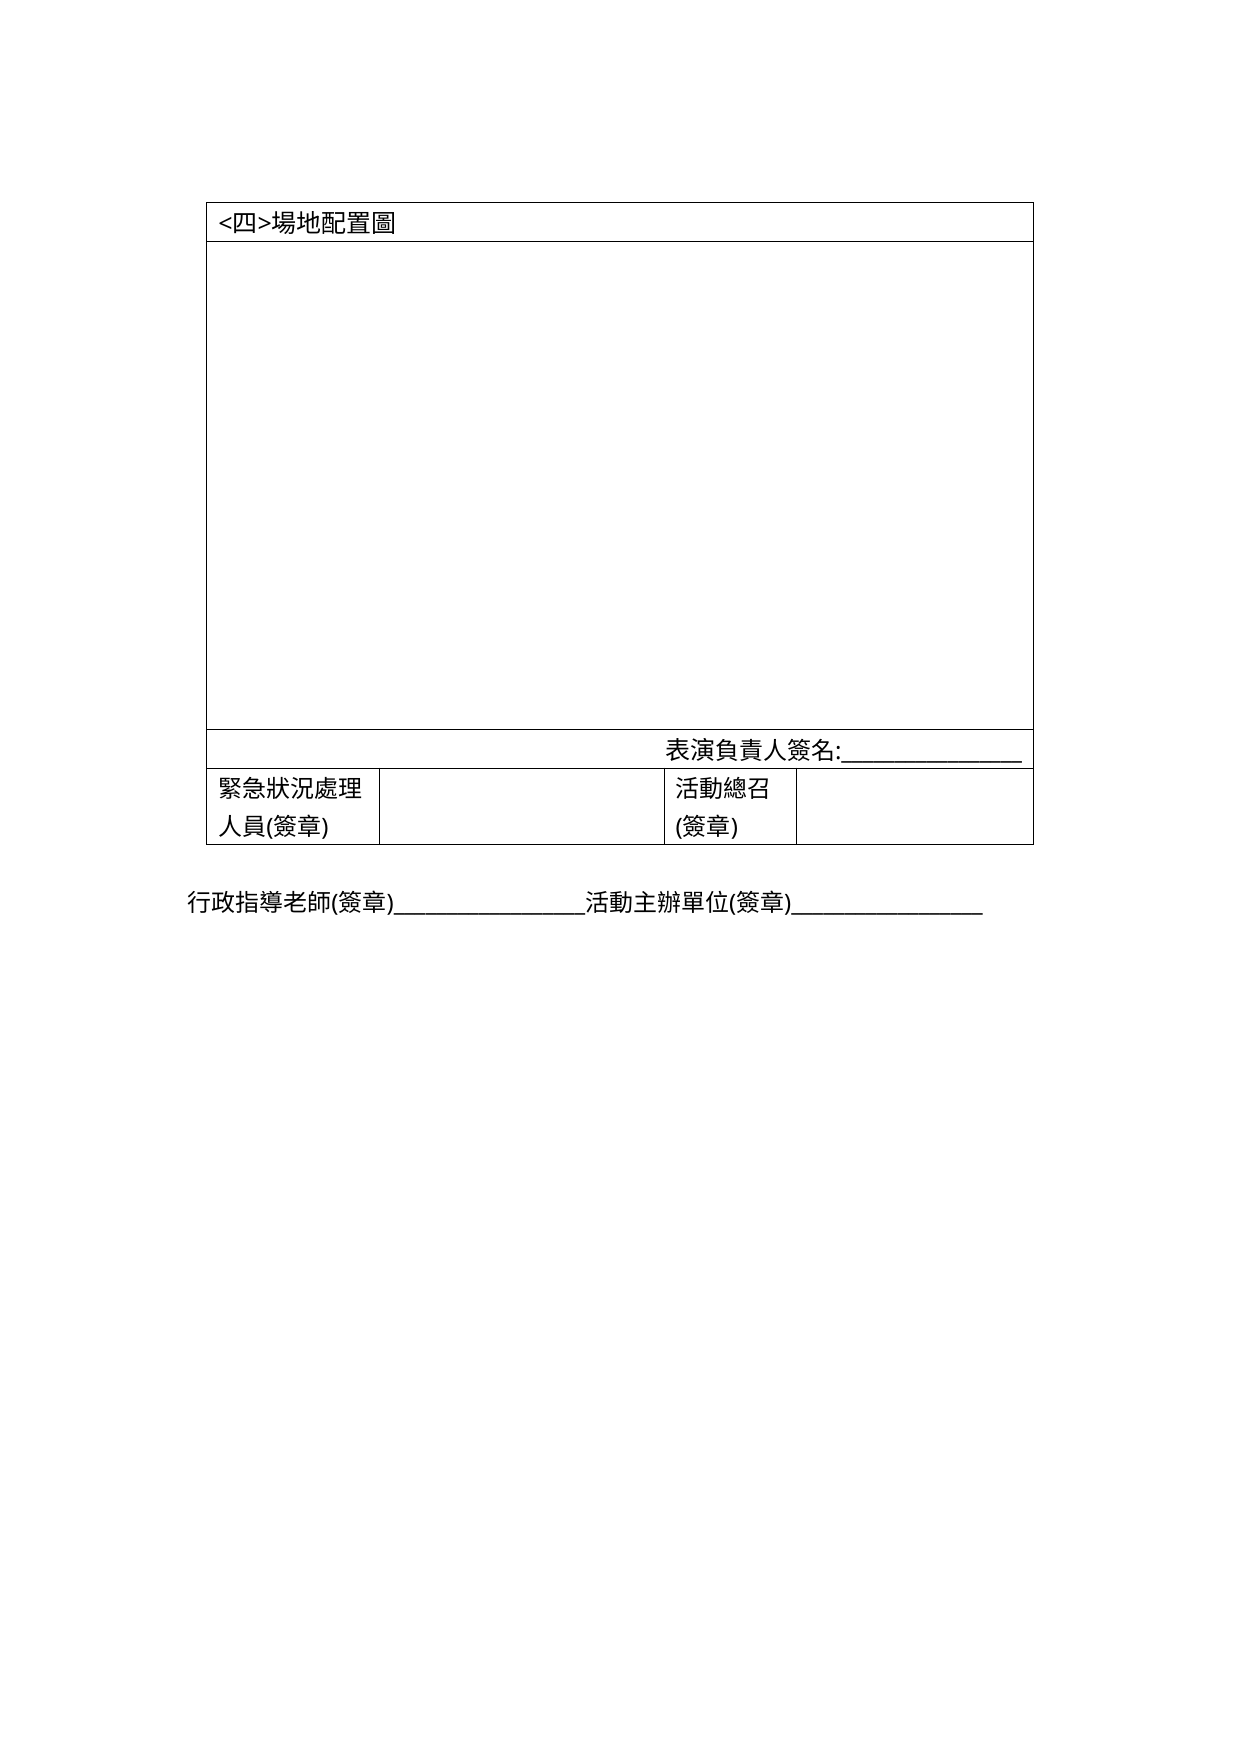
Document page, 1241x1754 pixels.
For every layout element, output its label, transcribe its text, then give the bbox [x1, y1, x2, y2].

table_cell 活動總召 (簽章) [665, 769, 796, 844]
table_cell 緊急狀況處理人員(簽章) [207, 769, 379, 844]
text 行政指導老師(簽章)__________________活動主辦單位(簽章)__________________ [187, 882, 1053, 920]
table_cell [380, 769, 664, 844]
table_cell 表演負責人簽名:_________________ [207, 730, 1033, 768]
table_header <四>場地配置圖 [207, 203, 1033, 241]
table_cell [797, 769, 1033, 844]
table_cell [207, 242, 1033, 729]
